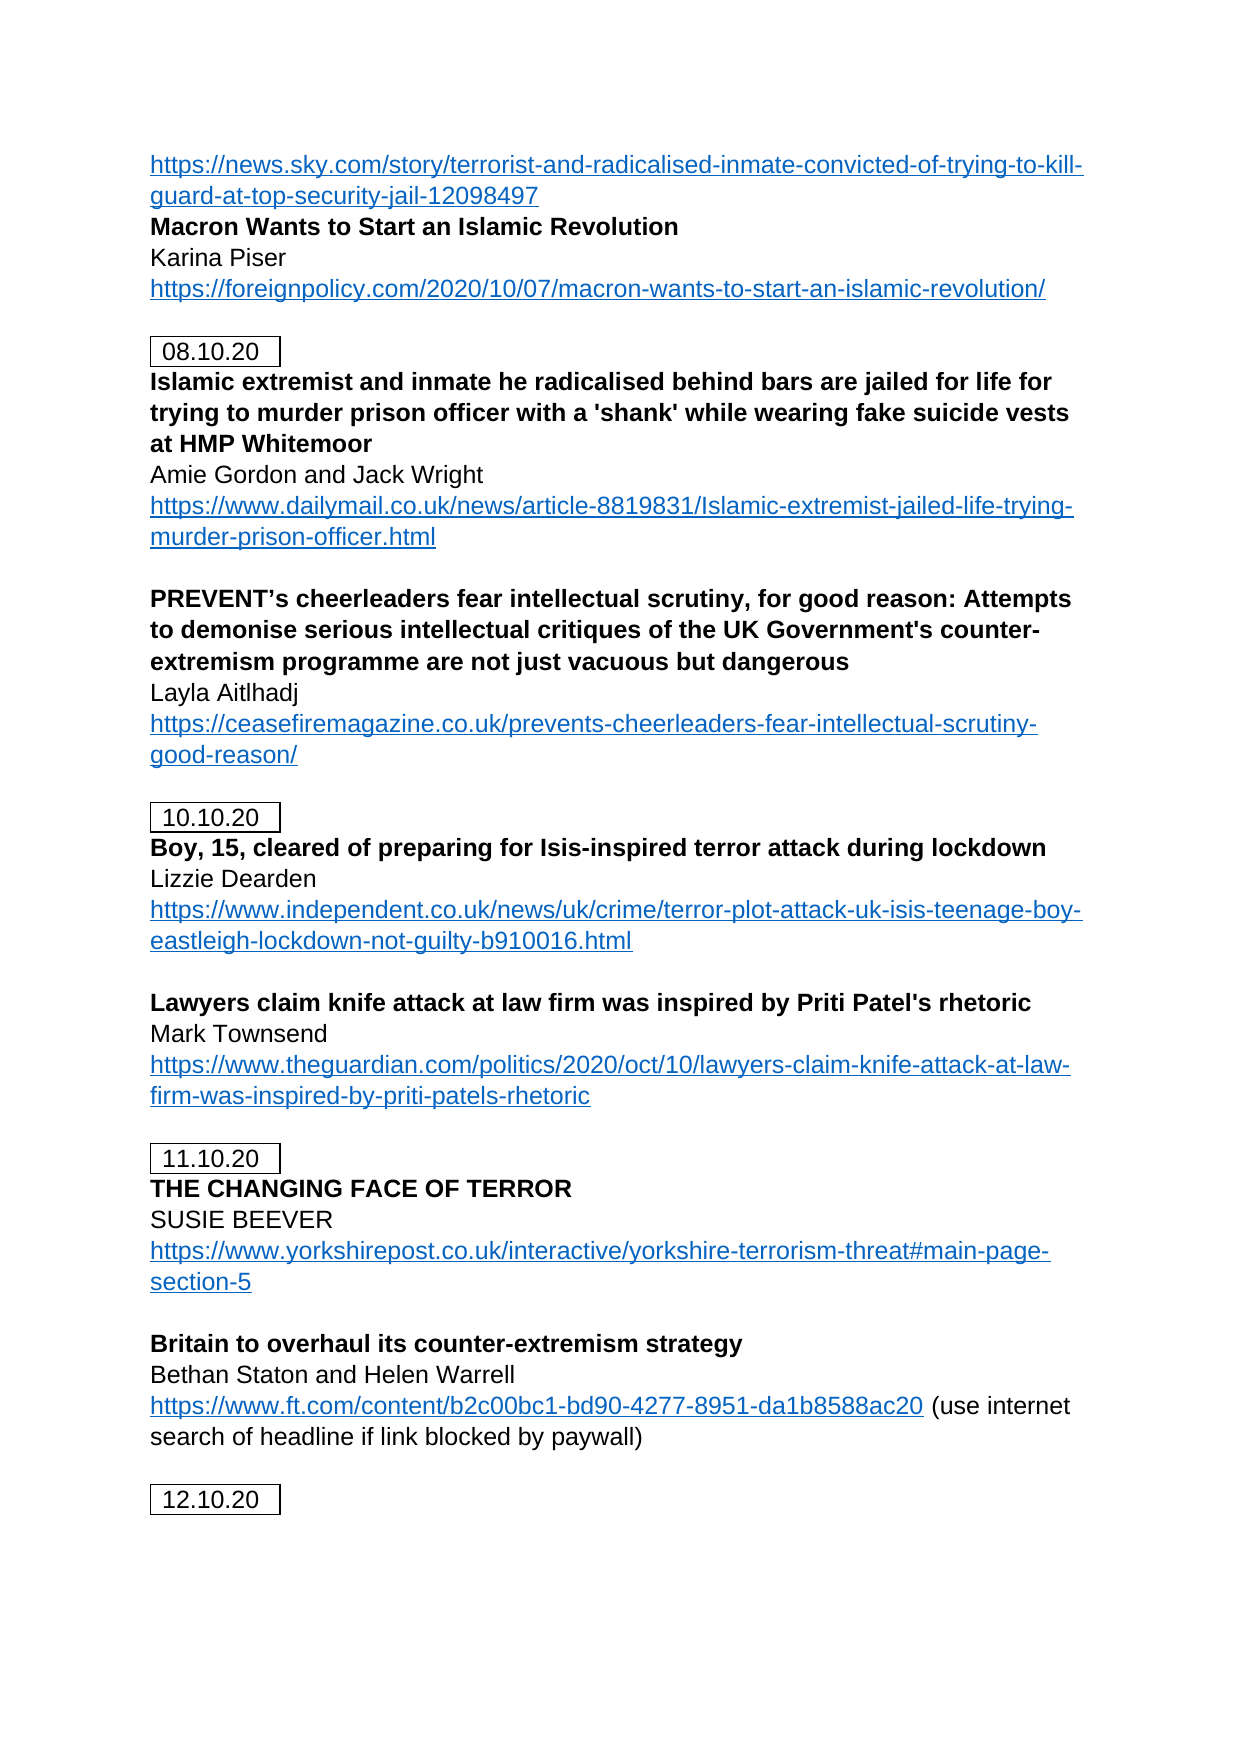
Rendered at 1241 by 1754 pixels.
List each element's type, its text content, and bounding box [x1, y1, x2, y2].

text Layla Aitlhadj [150, 677, 1090, 706]
text Bethan Staton and Helen Warrell [150, 1360, 1090, 1389]
text https://news.sky.com/story/terrorist-and-radicalised-inmate-convicted-of-trying-to-kill-guard-at-top-security-jail-12098497 [150, 150, 1090, 210]
text https://ceasefiremagazine.co.uk/prevents-cheerleaders-fear-intellectual-scrutiny-good-reason/ [150, 708, 1090, 768]
table_header 08.10.20 [151, 337, 279, 366]
text https://www.theguardian.com/politics/2020/oct/10/lawyers-claim-knife-attack-at-law-firm-was-inspired-by-priti-patels-rhetoric [150, 1050, 1090, 1109]
text Lawyers claim knife attack at law firm was inspired by Priti Patel's rhetoric [150, 988, 1090, 1016]
table_header 10.10.20 [151, 803, 279, 831]
text Macron Wants to Start an Islamic Revolution [150, 212, 1090, 241]
text https://foreignpolicy.com/2020/10/07/macron-wants-to-start-an-islamic-revolution/ [150, 274, 1090, 303]
text https://www.yorkshirepost.co.uk/interactive/yorkshire-terrorism-threat#main-page-section-5 [150, 1236, 1090, 1296]
text Karina Piser [150, 243, 1090, 272]
text https://www.ft.com/content/b2c00bc1-bd90-4277-8951-da1b8588ac20 (use internet search of headline if link blocked by paywall) [150, 1391, 1090, 1451]
text PREVENT’s cheerleaders fear intellectual scrutiny, for good reason: Attempts to demonise serious intellectual critiques of the UK Government's counter-extremism programme are not just vacuous but dangerous [150, 584, 1090, 675]
table_header 12.10.20 [151, 1485, 279, 1514]
text https://www.independent.co.uk/news/uk/crime/terror-plot-attack-uk-isis-teenage-boy-eastleigh-lockdown-not-guilty-b910016.html [150, 894, 1090, 954]
text Boy, 15, cleared of preparing for Isis-inspired terror attack during lockdown [150, 832, 1090, 861]
text https://www.dailymail.co.uk/news/article-8819831/Islamic-extremist-jailed-life-trying-murder-prison-officer.html [150, 491, 1090, 551]
table_header 11.10.20 [151, 1144, 279, 1173]
text THE CHANGING FACE OF TERROR [150, 1174, 1090, 1202]
text Mark Townsend [150, 1019, 1090, 1047]
text Lizzie Dearden [150, 863, 1090, 892]
text Amie Gordon and Jack Wright [150, 460, 1090, 489]
text Islamic extremist and inmate he radicalised behind bars are jailed for life for trying to murder prison officer with a 'shank' while wearing fake suicide vests at HMP Whitemoor [150, 367, 1090, 458]
text Britain to overhaul its counter-extremism strategy [150, 1329, 1090, 1358]
text SUSIE BEEVER [150, 1205, 1090, 1233]
